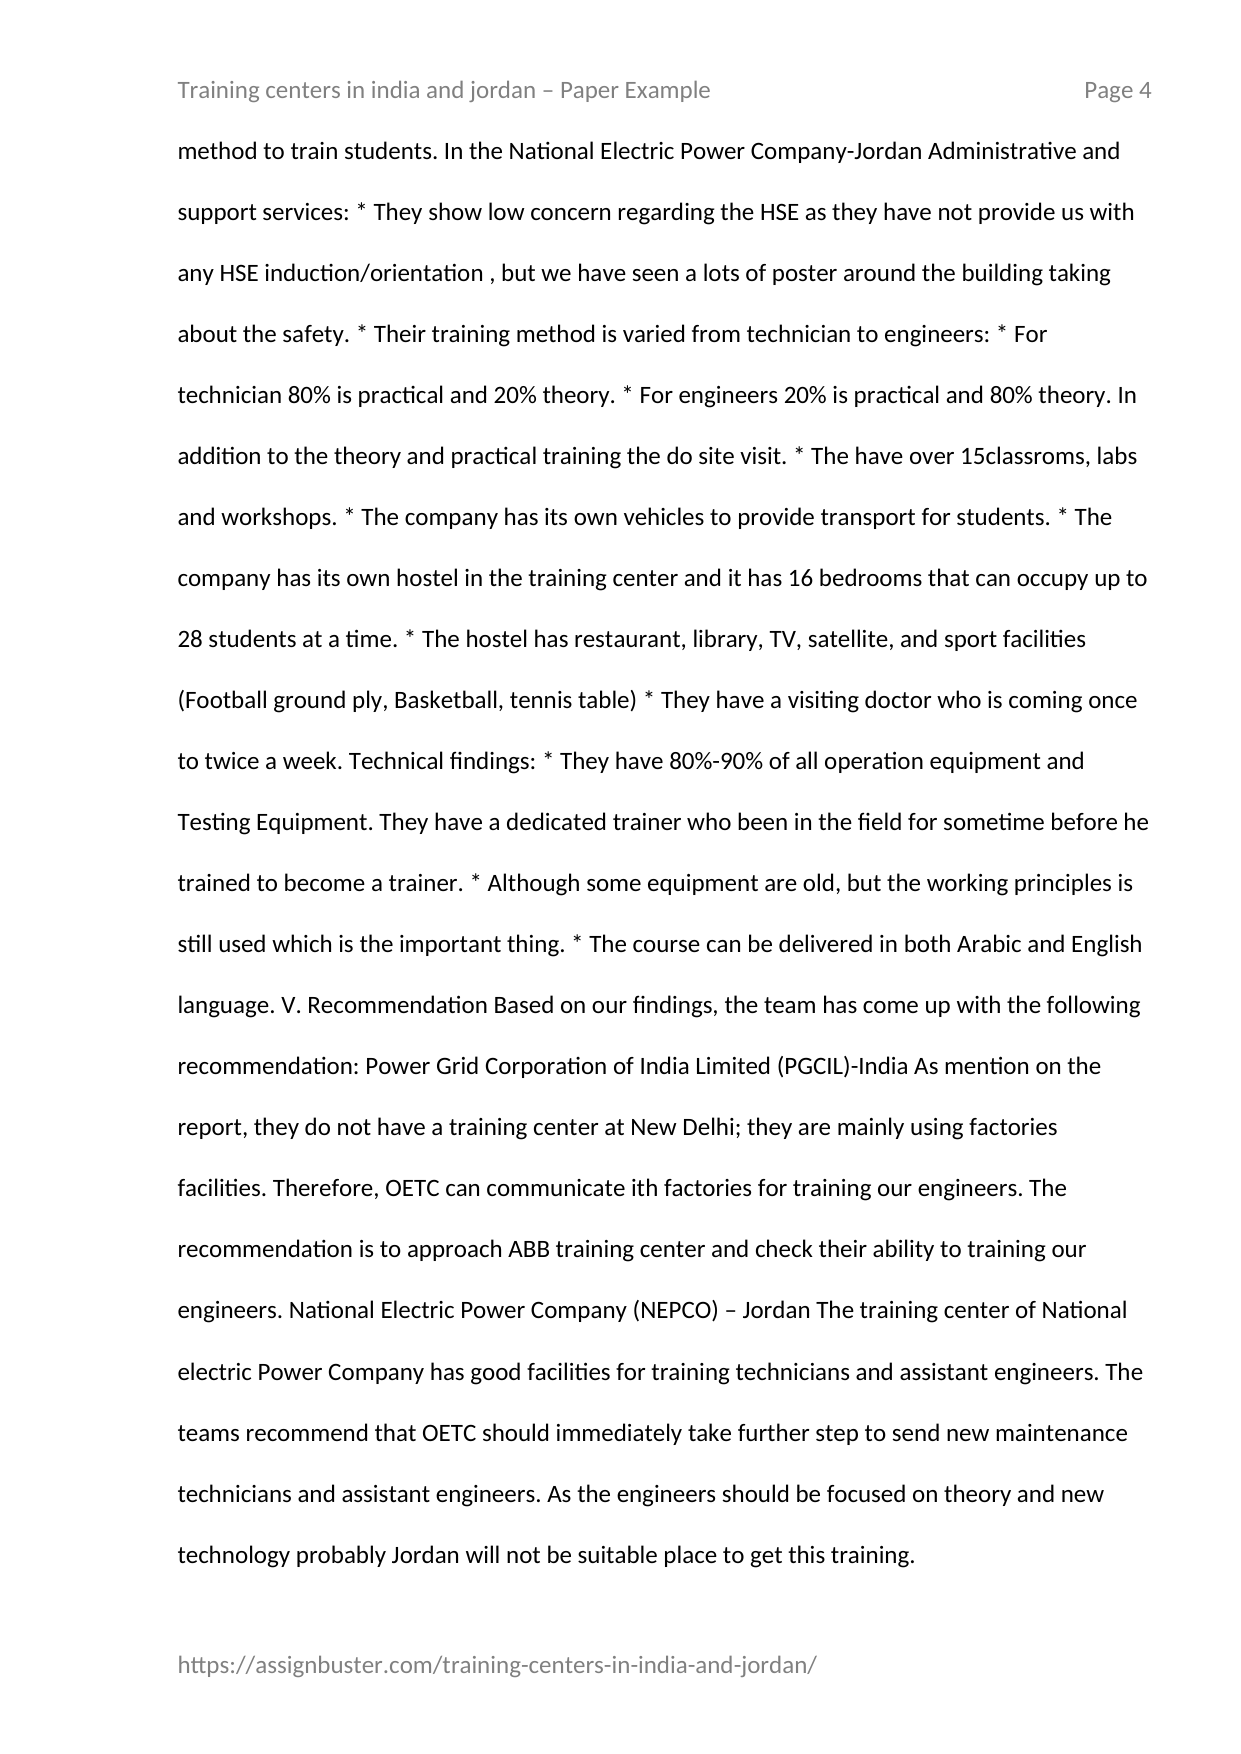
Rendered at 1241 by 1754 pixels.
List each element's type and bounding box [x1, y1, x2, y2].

text [177, 135, 1152, 1569]
